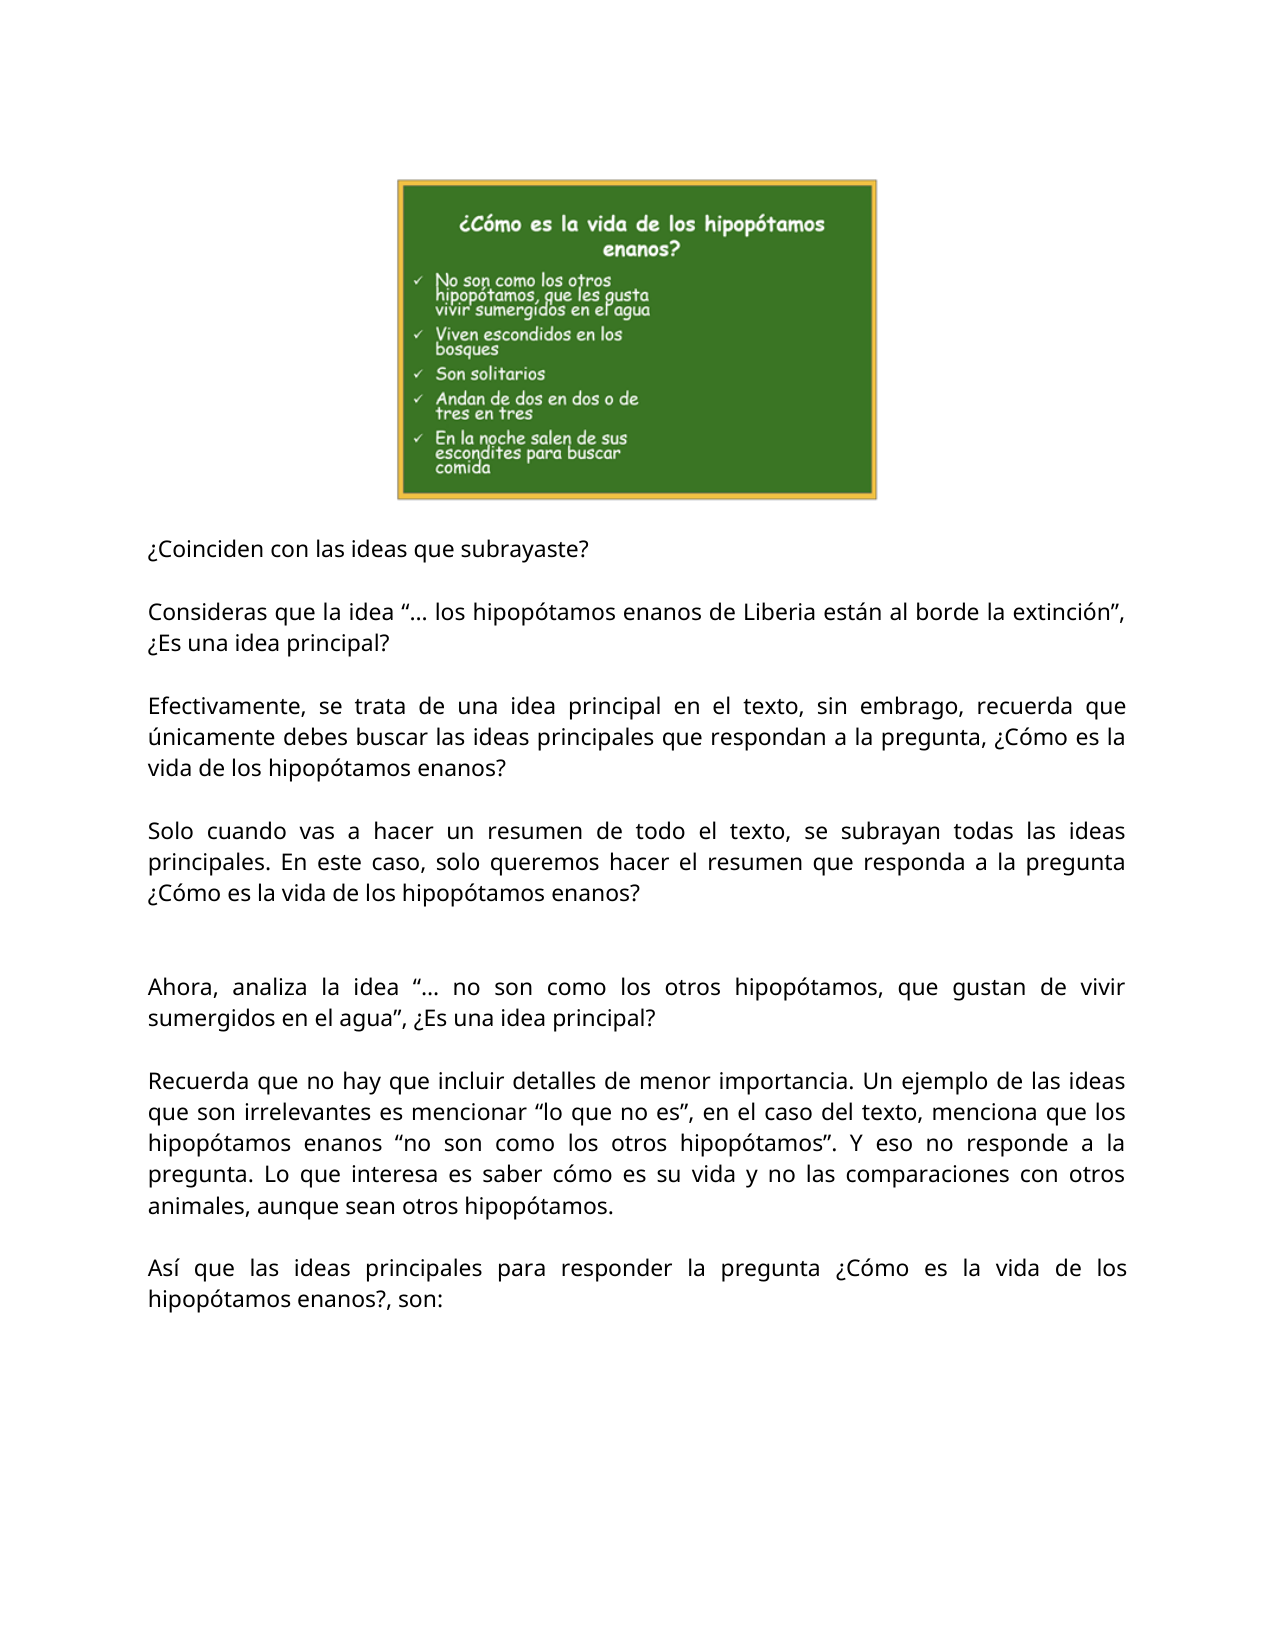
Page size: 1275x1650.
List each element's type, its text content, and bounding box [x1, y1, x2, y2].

picture [395, 177, 880, 503]
text Ahora, analiza la idea “… no son como los otros hipopótamos, que gustan de vivir sumergidos en el agua”, ¿Es una idea principal? [148, 971, 1127, 1033]
text Efectivamente, se trata de una idea principal en el texto, sin embrago, recuerda que únicamente debes buscar las ideas principales que respondan a la pregunta, ¿Cómo es la vida de los hipopótamos enanos? [148, 690, 1127, 783]
text ¿Coinciden con las ideas que subrayaste? [148, 533, 1127, 565]
text Consideras que la idea “… los hipopótamos enanos de Liberia están al borde la extinción”, ¿Es una idea principal? [148, 596, 1127, 658]
text Solo cuando vas a hacer un resumen de todo el texto, se subrayan todas las ideas principales. En este caso, solo queremos hacer el resumen que responda a la pregunta ¿Cómo es la vida de los hipopótamos enanos? [148, 815, 1127, 908]
text Así que las ideas principales para responder la pregunta ¿Cómo es la vida de los hipopótamos enanos?, son: [148, 1252, 1127, 1315]
text Recuerda que no hay que incluir detalles de menor importancia. Un ejemplo de las ideas que son irrelevantes es mencionar “lo que no es”, en el caso del texto, menciona que los hipopótamos enanos “no son como los otros hipopótamos”. Y eso no responde a la pregunta. Lo que interesa es saber cómo es su vida y no las comparaciones con otros animales, aunque sean otros hipopótamos. [148, 1065, 1127, 1221]
